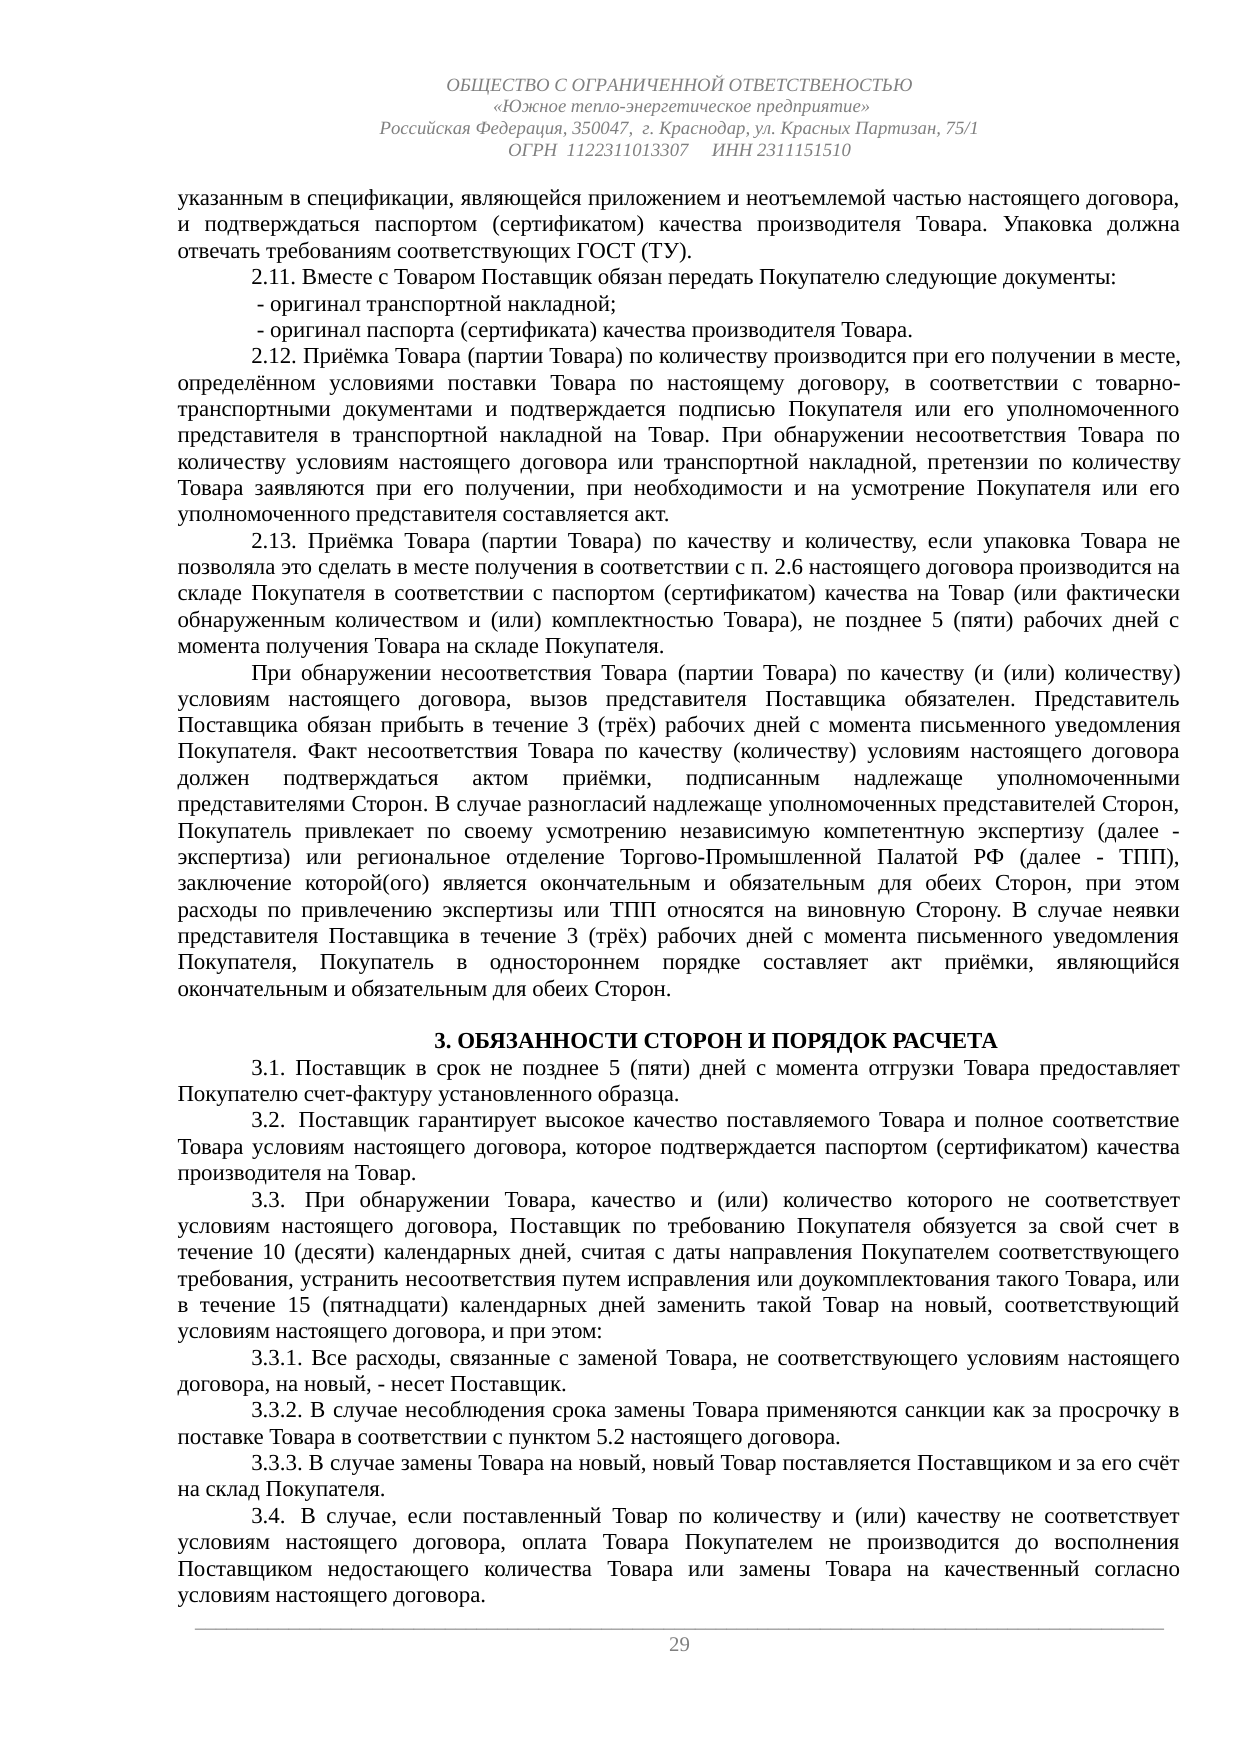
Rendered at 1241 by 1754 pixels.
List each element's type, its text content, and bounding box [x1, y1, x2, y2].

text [177, 184, 1181, 263]
text - оригинал транспортной накладной; [177, 289, 1181, 316]
text 2.11. Вместе с Товаром Поставщик обязан передать Покупателю следующие документы: [177, 263, 1181, 289]
list Поставщик гарантирует высокое качество поставляемого Товара и полное соответствие Товара условиям настоящего договора, которое подтверждается паспортом (сертификатом) качества производителя на Товар. [177, 1107, 1181, 1186]
list При обнаружении Товара, качество и (или) количество которого не соответствует условиям настоящего договора, Поставщик по требованию Покупателя обязуется за свой счет в течение 10 (десяти) календарных дней, считая с даты направления Покупателем соответствующего требования, устранить несоответствия путем исправления или доукомплектования такого Товара, или в течение 15 (пятнадцати) календарных дней заменить такой Товар на новый, соответствующий условиям настоящего договора, и при этом: [177, 1186, 1181, 1344]
text 3.3.2. В случае несоблюдения срока замены Товара применяются санкции как за просрочку в поставке Товара в соответствии с пунктом 5.2 настоящего договора. [177, 1396, 1181, 1449]
text 3. ОБЯЗАННОСТИ СТОРОН И ПОРЯДОК РАСЧЕТА [177, 1027, 1181, 1054]
text 3.3.3. В случае замены Товара на новый, новый Товар поставляется Поставщиком и за его счёт на склад Покупателя. [177, 1449, 1181, 1502]
text 3.3.1. Все расходы, связанные с заменой Товара, не соответствующего условиям настоящего договора, на новый, - несет Поставщик. [177, 1344, 1181, 1396]
list В случае, если поставленный Товар по количеству и (или) качеству не соответствует условиям настоящего договора, оплата Товара Покупателем не производится до восполнения Поставщиком недостающего количества Товара или замены Товара на качественный согласно условиям настоящего договора. [177, 1502, 1181, 1607]
text При обнаружении несоответствия Товара (партии Товара) по качеству (и (или) количеству) условиям настоящего договора, вызов представителя Поставщика обязателен. Представитель Поставщика обязан прибыть в течение 3 (трёх) рабочих дней с момента письменного уведомления Покупателя. Факт несоответствия Товара по качеству (количеству) условиям настоящего договора должен подтверждаться актом приёмки, подписанным надлежаще уполномоченными представителями Сторон. В случае разногласий надлежаще уполномоченных представителей Сторон, Покупатель привлекает по своему усмотрению независимую компетентную экспертизу (далее - экспертиза) или региональное отделение Торгово-Промышленной Палатой РФ (далее - ТПП), заключение которой(ого) является окончательным и обязательным для обеих Сторон, при этом расходы по привлечению экспертизы или ТПП относятся на виновную Сторону. В случае неявки представителя Поставщика в течение 3 (трёх) рабочих дней с момента письменного уведомления Покупателя, Покупатель в одностороннем порядке составляет акт приёмки, являющийся окончательным и обязательным для обеих Сторон. [177, 658, 1181, 1001]
text 2.13. Приёмка Товара (партии Товара) по качеству и количеству, если упаковка Товара не позволяла это сделать в месте получения в соответствии с п. 2.6 настоящего договора производится на складе Покупателя в соответствии с паспортом (сертификатом) качества на Товар (или фактически обнаруженным количеством и (или) комплектностью Товара), не позднее 5 (пяти) рабочих дней с момента получения Товара на складе Покупателя. [177, 527, 1181, 658]
text 2.12. Приёмка Товара (партии Товара) по количеству производится при его получении в месте, определённом условиями поставки Товара по настоящему договору, в соответствии с товарно-транспортными документами и подтверждается подписью Покупателя или его уполномоченного представителя в транспортной накладной на Товар. При обнаружении несоответствия Товара по количеству условиям настоящего договора или транспортной накладной, претензии по количеству Товара заявляются при его получении, при необходимости и на усмотрение Покупателя или его уполномоченного представителя составляется акт. [177, 342, 1181, 527]
text - оригинал паспорта (сертификата) качества производителя Товара. [177, 316, 1181, 342]
text 3.1. Поставщик в срок не позднее 5 (пяти) дней с момента отгрузки Товара предоставляет Покупателю счет-фактуру установленного образца. [177, 1054, 1181, 1107]
